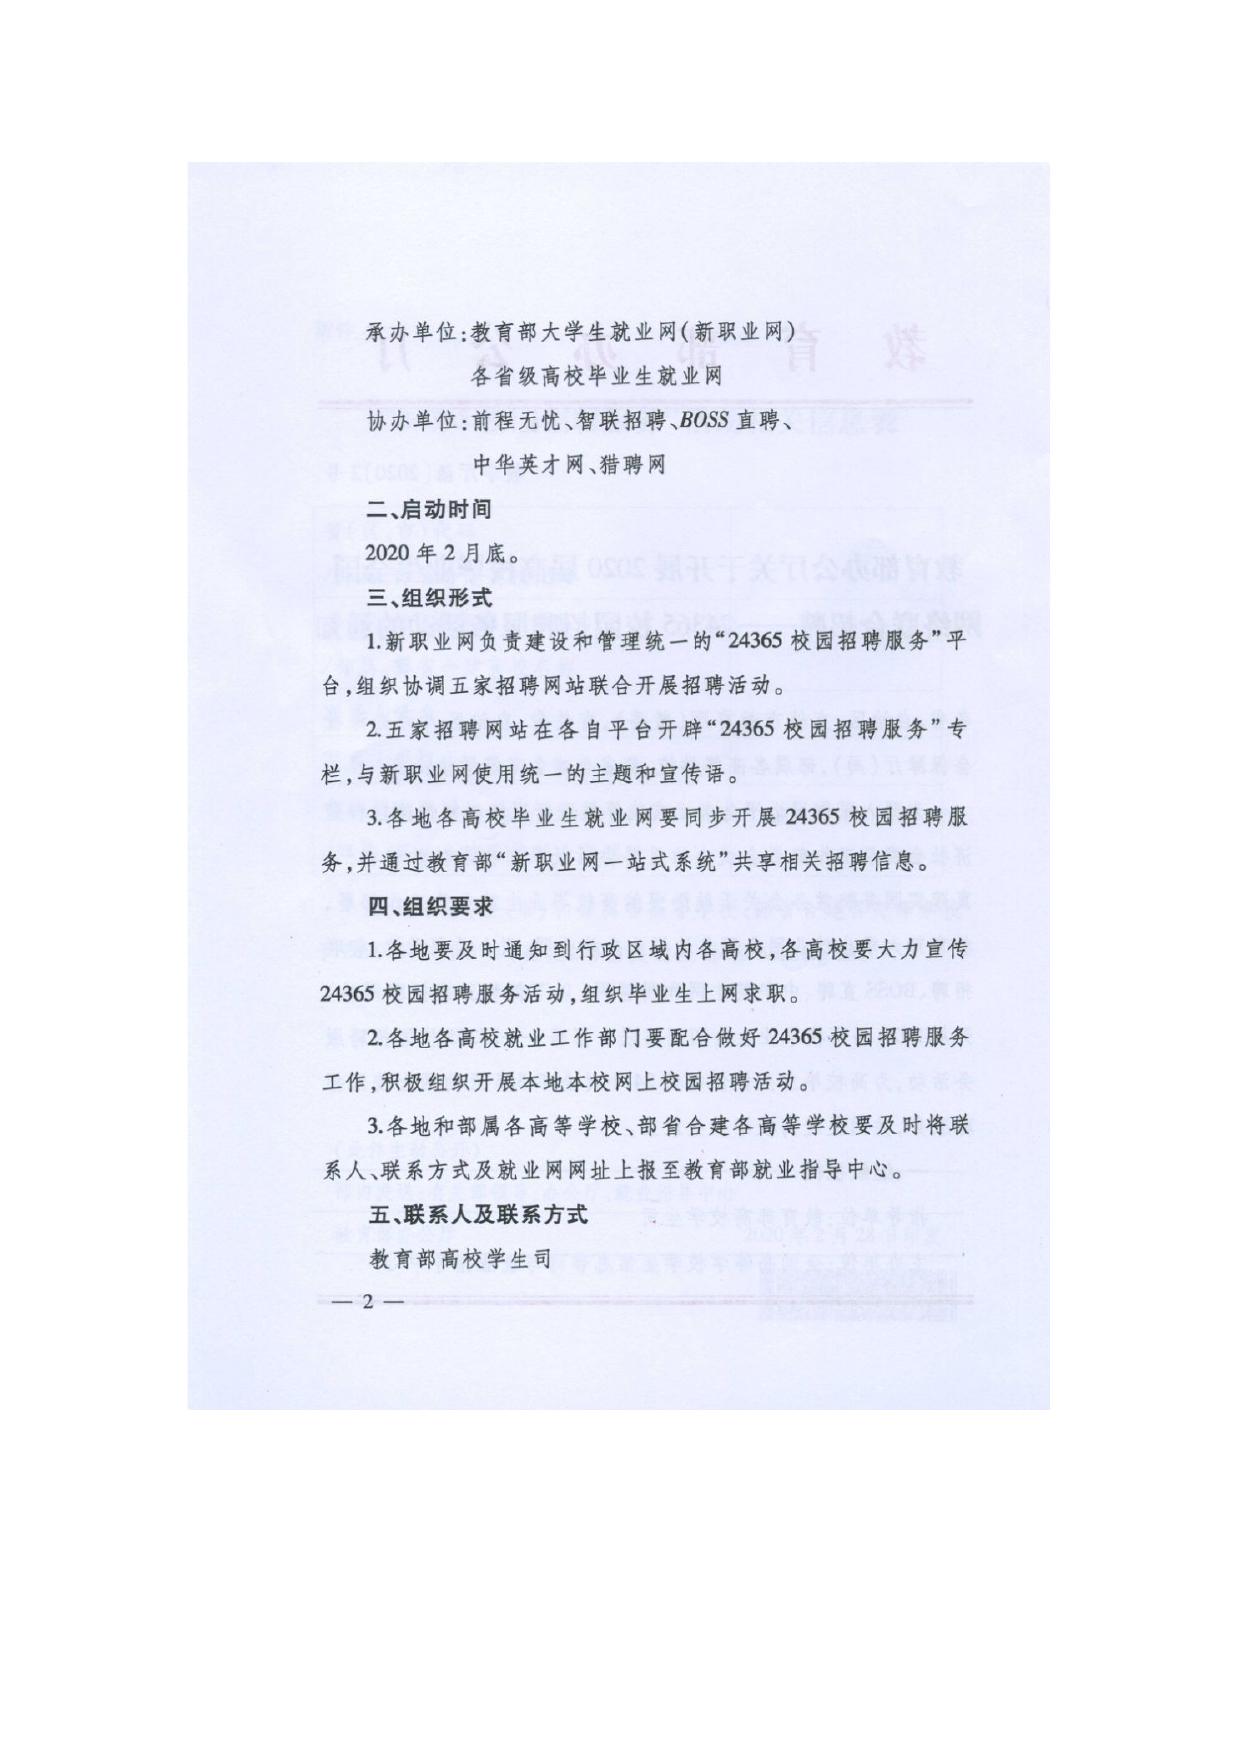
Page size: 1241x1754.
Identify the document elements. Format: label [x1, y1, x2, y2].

picture [187, 162, 1053, 1410]
